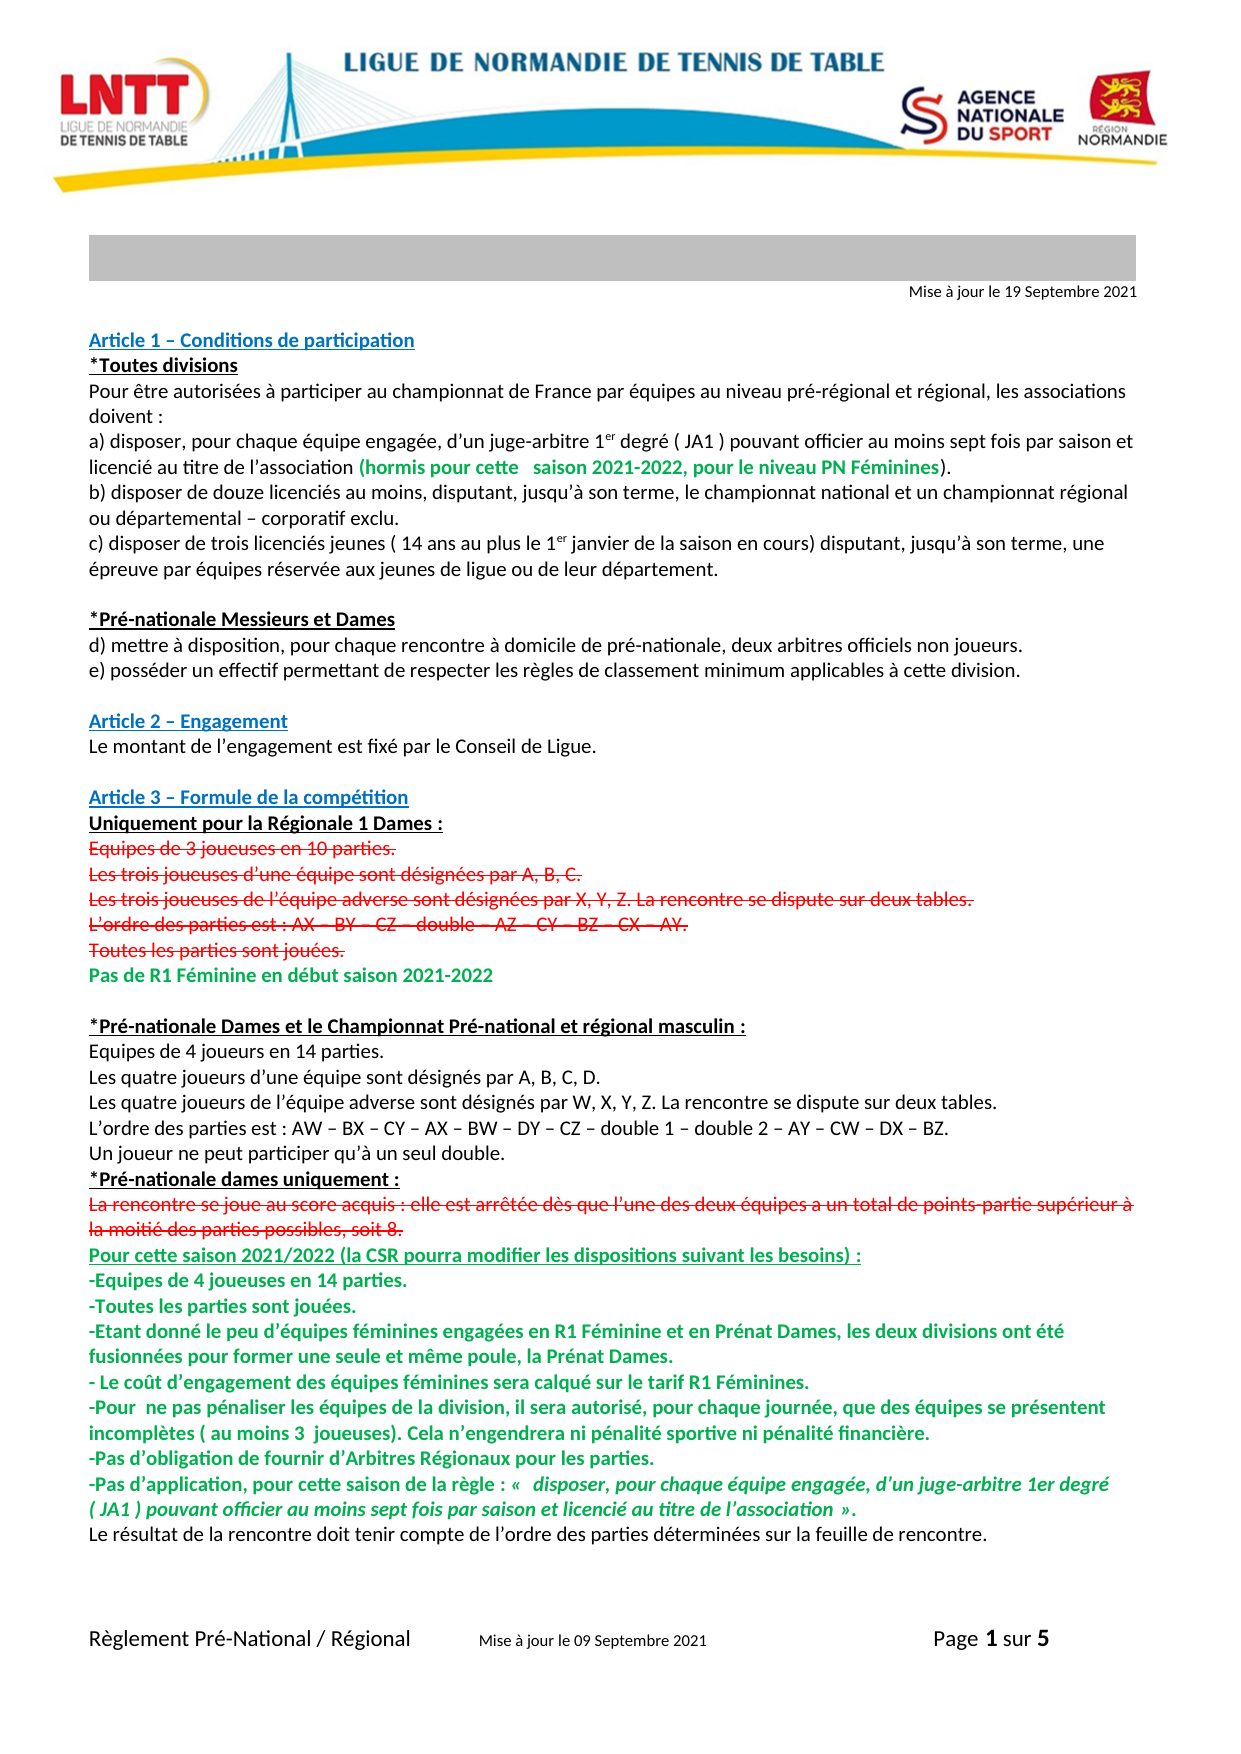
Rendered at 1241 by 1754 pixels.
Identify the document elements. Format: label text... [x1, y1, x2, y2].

text L’ordre des parties est : AX – BY – CZ – double – AZ – CY – BZ – CX – AY. [89, 912, 1137, 937]
text Article 1 – Conditions de participation [89, 327, 1137, 352]
text La rencontre se joue au score acquis : elle est arrêtée dès que l’une des deux équipes a un total de points-partie supérieur à la moitié des parties possibles, soit 8. [89, 1191, 1137, 1242]
text Le montant de l’engagement est fixé par le Conseil de Ligue. [89, 734, 1137, 759]
text Toutes les parties sont jouées. [89, 937, 1137, 962]
text -Pas d’obligation de fournir d’Arbitres Régionaux pour les parties. [89, 1445, 1137, 1471]
text d) mettre à disposition, pour chaque rencontre à domicile de pré-nationale, deux arbitres officiels non joueurs. [89, 632, 1137, 657]
text - Le coût d’engagement des équipes féminines sera calqué sur le tarif R1 Féminines. [89, 1369, 1137, 1394]
text *Pré-nationale Dames et le Championnat Pré-national et régional masculin : [89, 1013, 1137, 1039]
text -Pour ne pas pénaliser les équipes de la division, il sera autorisé, pour chaque journée, que des équipes se présentent incomplètes ( au moins 3 joueuses). Cela n’engendrera ni pénalité sportive ni pénalité financière. [89, 1394, 1137, 1445]
text c) disposer de trois licenciés jeunes ( 14 ans au plus le 1er janvier de la saison en cours) disputant, jusqu’à son terme, une épreuve par équipes réservée aux jeunes de ligue ou de leur département. [89, 530, 1137, 581]
picture [40, 16, 1174, 200]
text -Pas d’application, pour cette saison de la règle : « disposer, pour chaque équipe engagée, d’un juge-arbitre 1er degré ( JA1 ) pouvant officier au moins sept fois par saison et licencié au titre de l’association ». [89, 1471, 1137, 1522]
text Les quatre joueurs d’une équipe sont désignés par A, B, C, D. [89, 1064, 1137, 1089]
text Article 2 – Engagement [89, 708, 1137, 734]
text *Toutes divisions [89, 352, 1137, 378]
text Pour cette saison 2021/2022 (la CSR pourra modifier les dispositions suivant les besoins) : [89, 1242, 1137, 1267]
text -Equipes de 4 joueuses en 14 parties. [89, 1267, 1137, 1293]
text Les trois joueuses d’une équipe sont désignées par A, B, C. [89, 861, 1137, 886]
text L’ordre des parties est : AW – BX – CY – AX – BW – DY – CZ – double 1 – double 2 – AY – CW – DX – BZ. [89, 1115, 1137, 1140]
text b) disposer de douze licenciés au moins, disputant, jusqu’à son terme, le championnat national et un championnat régional ou départemental – corporatif exclu. [89, 479, 1137, 530]
text a) disposer, pour chaque équipe engagée, d’un juge-arbitre 1er degré ( JA1 ) pouvant officier au moins sept fois par saison et licencié au titre de l’association (hormis pour cette saison 2021-2022, pour le niveau PN Féminines). [89, 429, 1137, 479]
text Pas de R1 Féminine en début saison 2021-2022 [89, 962, 1137, 988]
text e) posséder un effectif permettant de respecter les règles de classement minimum applicables à cette division. [89, 657, 1137, 683]
text Equipes de 4 joueurs en 14 parties. [89, 1039, 1137, 1064]
text Les trois joueuses de l’équipe adverse sont désignées par X, Y, Z. La rencontre se dispute sur deux tables. [89, 886, 1137, 912]
table_header [89, 235, 1136, 281]
text Les quatre joueurs de l’équipe adverse sont désignés par W, X, Y, Z. La rencontre se dispute sur deux tables. [89, 1089, 1137, 1115]
text Le résultat de la rencontre doit tenir compte de l’ordre des parties déterminées sur la feuille de rencontre. [89, 1522, 1137, 1547]
text Article 3 – Formule de la compétition [89, 784, 1137, 810]
text Pour être autorisées à participer au championnat de France par équipes au niveau pré-régional et régional, les associations doivent : [89, 378, 1137, 429]
text -Etant donné le peu d’équipes féminines engagées en R1 Féminine et en Prénat Dames, les deux divisions ont été fusionnées pour former une seule et même poule, la Prénat Dames. [89, 1318, 1137, 1369]
text Un joueur ne peut participer qu’à un seul double. [89, 1140, 1137, 1166]
text Mise à jour le 19 Septembre 2021 [89, 281, 1137, 302]
text *Pré-nationale dames uniquement : [89, 1166, 1137, 1191]
text Equipes de 3 joueuses en 10 parties. [89, 835, 1137, 861]
text *Pré-nationale Messieurs et Dames [89, 607, 1137, 632]
text -Toutes les parties sont jouées. [89, 1293, 1137, 1318]
text Uniquement pour la Régionale 1 Dames : [89, 810, 1137, 835]
